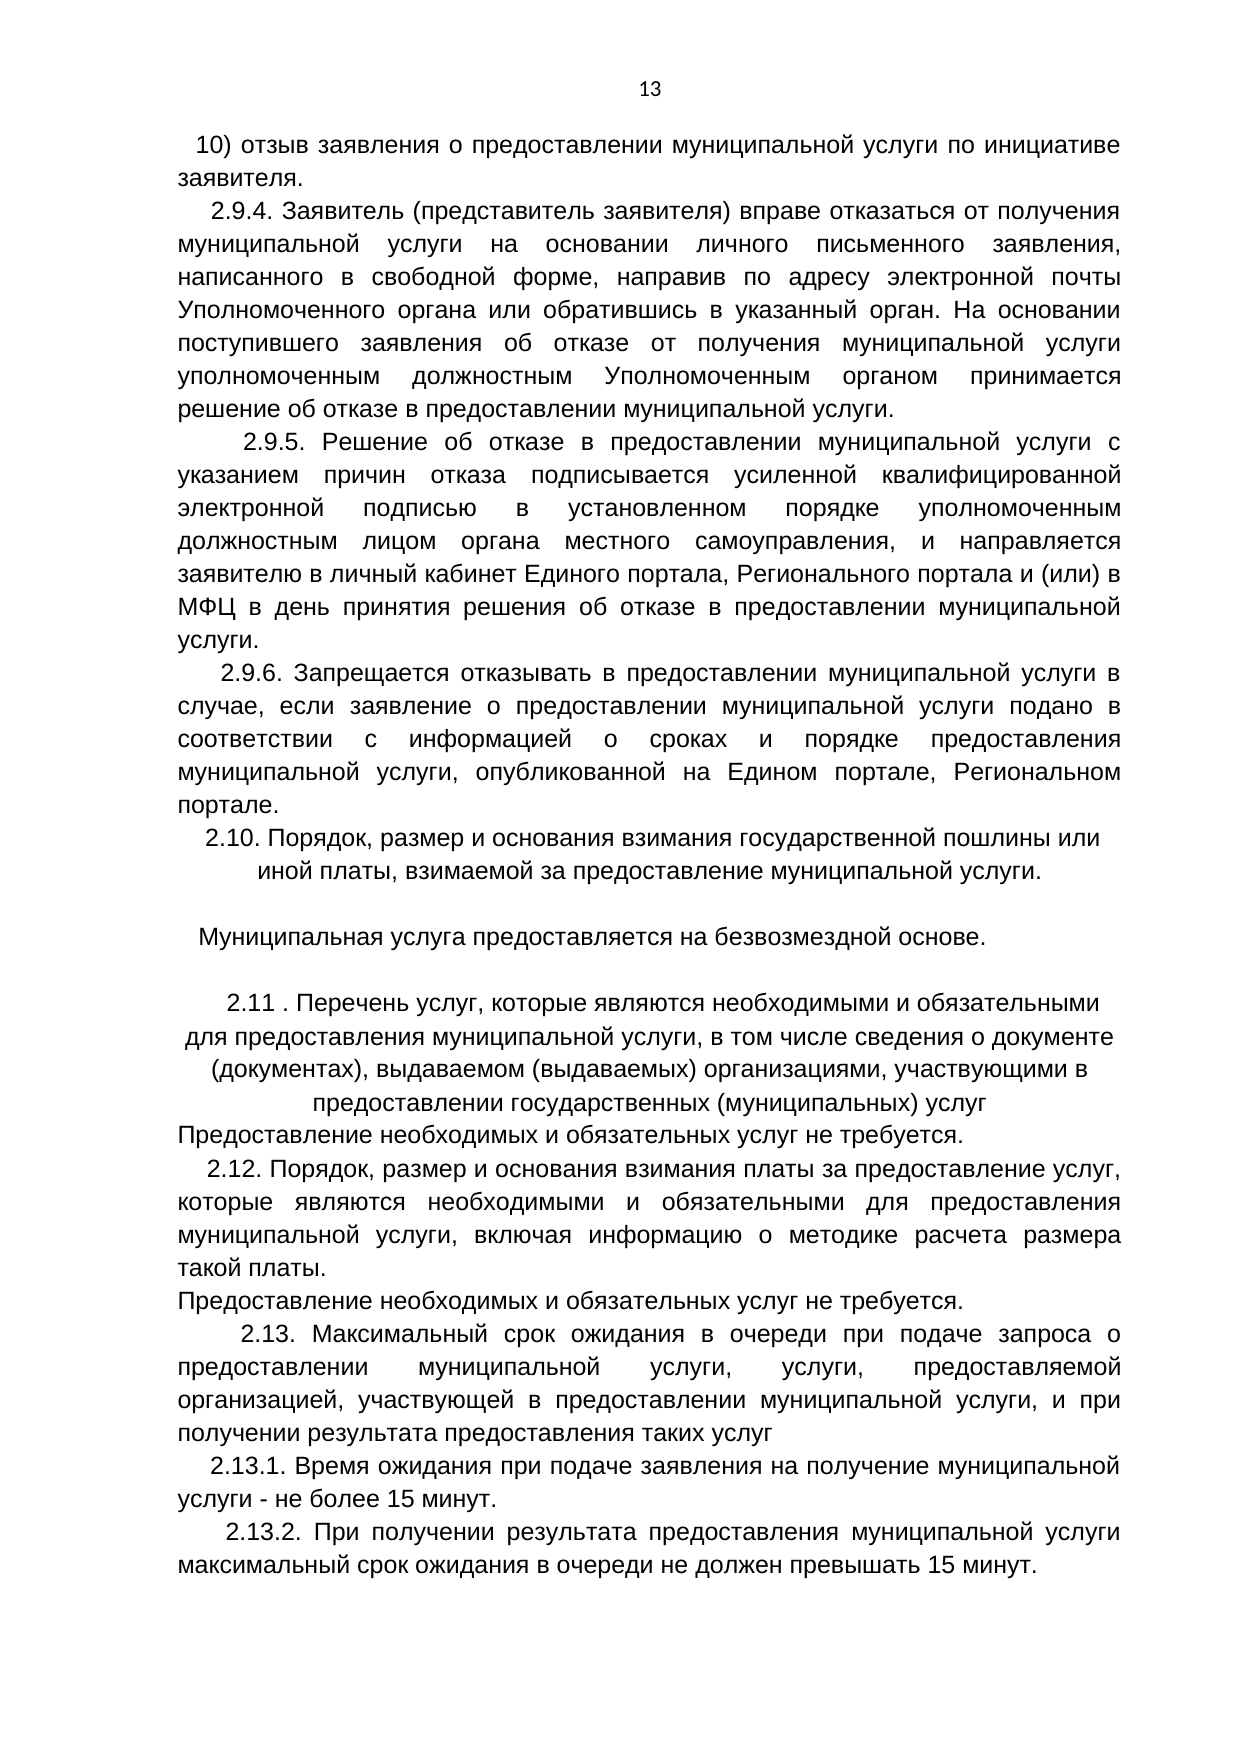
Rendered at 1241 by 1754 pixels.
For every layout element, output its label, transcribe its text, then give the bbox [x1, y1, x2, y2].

text 10) отзыв заявления о предоставлении муниципальной услуги по инициативе заявителя. [177, 130, 1122, 192]
text 2.10. Порядок, размер и основания взимания государственной пошлины или иной платы, взимаемой за предоставление муниципальной услуги. [177, 823, 1122, 885]
text 2.11 . Перечень услуг, которые являются необходимыми и обязательными для предоставления муниципальной услуги, в том числе сведения о документе (документах), выдаваемом (выдаваемых) организациями, участвующими в предоставлении государственных (муниципальных) услуг [177, 988, 1122, 1116]
text 2.13.2. При получении результата предоставления муниципальной услуги максимальный срок ожидания в очереди не должен превышать 15 минут. [177, 1517, 1122, 1578]
text 2.12. Порядок, размер и основания взимания платы за предоставление услуг, которые являются необходимыми и обязательными для предоставления муниципальной услуги, включая информацию о методике расчета размера такой платы. [177, 1153, 1122, 1281]
text 2.9.4. Заявитель (представитель заявителя) вправе отказаться от получения муниципальной услуги на основании личного письменного заявления, написанного в свободной форме, направив по адресу электронной почты Уполномоченного органа или обратившись в указанный орган. На основании поступившего заявления об отказе от получения муниципальной услуги уполномоченным должностным Уполномоченным органом принимается решение об отказе в предоставлении муниципальной услуги. [177, 196, 1122, 423]
text 2.13. Максимальный срок ожидания в очереди при подаче запроса о предоставлении муниципальной услуги, услуги, предоставляемой организацией, участвующей в предоставлении муниципальной услуги, и при получении результата предоставления таких услуг [177, 1319, 1122, 1446]
text Предоставление необходимых и обязательных услуг не требуется. [177, 1121, 1122, 1149]
text Муниципальная услуга предоставляется на безвозмездной основе. [177, 922, 1122, 951]
text 2.9.6. Запрещается отказывать в предоставлении муниципальной услуги в случае, если заявление о предоставлении муниципальной услуги подано в соответствии с информацией о сроках и порядке предоставления муниципальной услуги, опубликованной на Едином портале, Региональном портале. [177, 658, 1122, 819]
text Предоставление необходимых и обязательных услуг не требуется. [177, 1286, 1122, 1314]
text 2.13.1. Время ожидания при подаче заявления на получение муниципальной услуги - не более 15 минут. [177, 1451, 1122, 1512]
text 2.9.5. Решение об отказе в предоставлении муниципальной услуги с указанием причин отказа подписывается усиленной квалифицированной электронной подписью в установленном порядке уполномоченным должностным лицом органа местного самоуправления, и направляется заявителю в личный кабинет Единого портала, Регионального портала и (или) в МФЦ в день принятия решения об отказе в предоставлении муниципальной услуги. [177, 427, 1122, 654]
